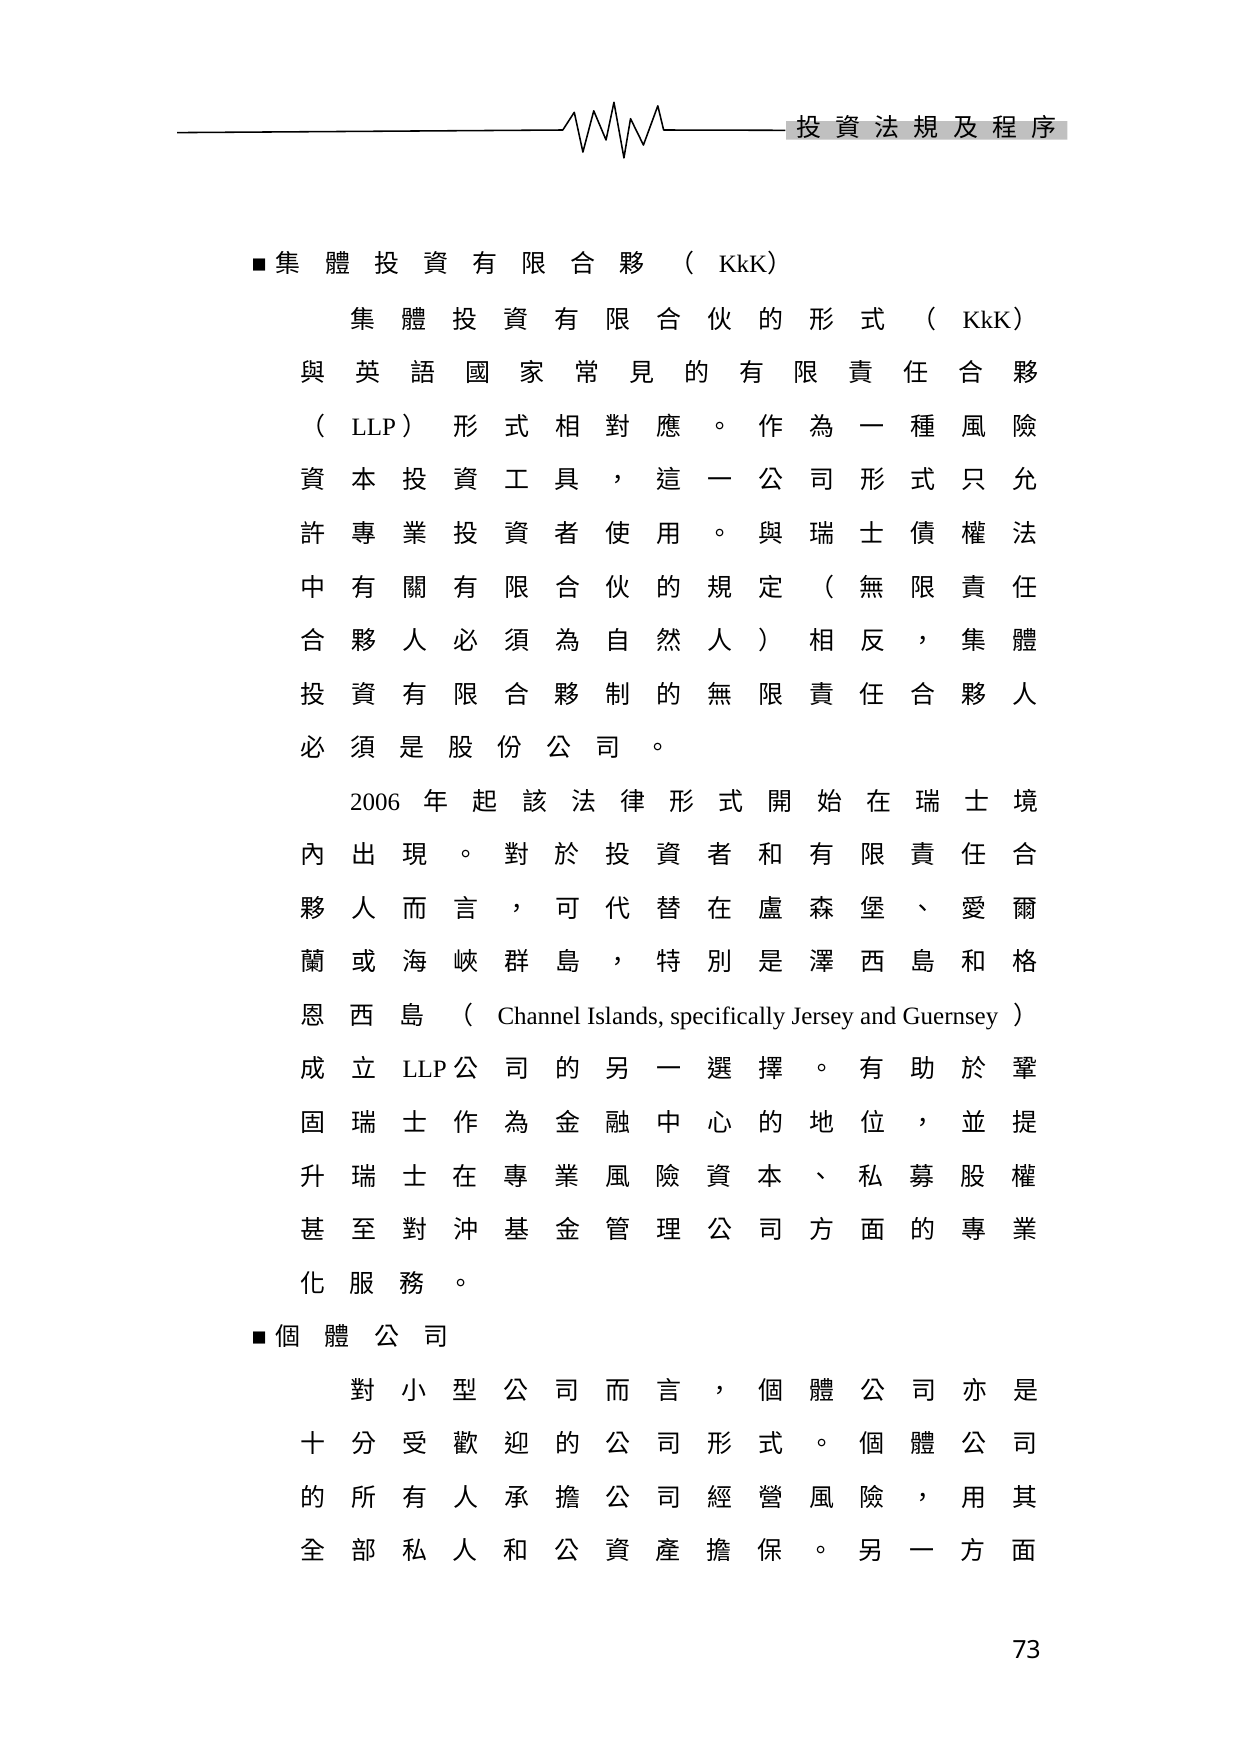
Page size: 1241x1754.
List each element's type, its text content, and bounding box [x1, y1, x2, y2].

text 2006年起該法律形式開始在瑞士境內出現。對於投資者和有限責任合夥人而言，可代替在盧森堡、愛爾蘭或海峽群島，特別是澤西島和格恩西島（Channel Islands, specifically Jersey and Guernsey）成立LLP公司的另一選擇。有助於鞏固瑞士作為金融中心的地位，並提升瑞士在專業風險資本、私募股權、甚至對沖基金管理公司方面的專業化服務。 [276, 773, 1063, 1308]
text 集體投資有限合伙的形式（KkK）與英語國家常見的有限責任合夥（LLP）形式相對應。作為一種風險資本投資工具，這一公司形式只允許專業投資者使用。與瑞士債權法中有關有限合伙的規定（無限責任合夥人必須為自然人）相反，集體投資有限合夥制的無限責任合夥人必須是股份公司。 [276, 291, 1063, 773]
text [276, 1362, 1063, 1576]
text ■ 個體公司 [228, 1308, 1063, 1362]
text ■ 集體投資有限合夥（KkK） [228, 237, 1063, 291]
